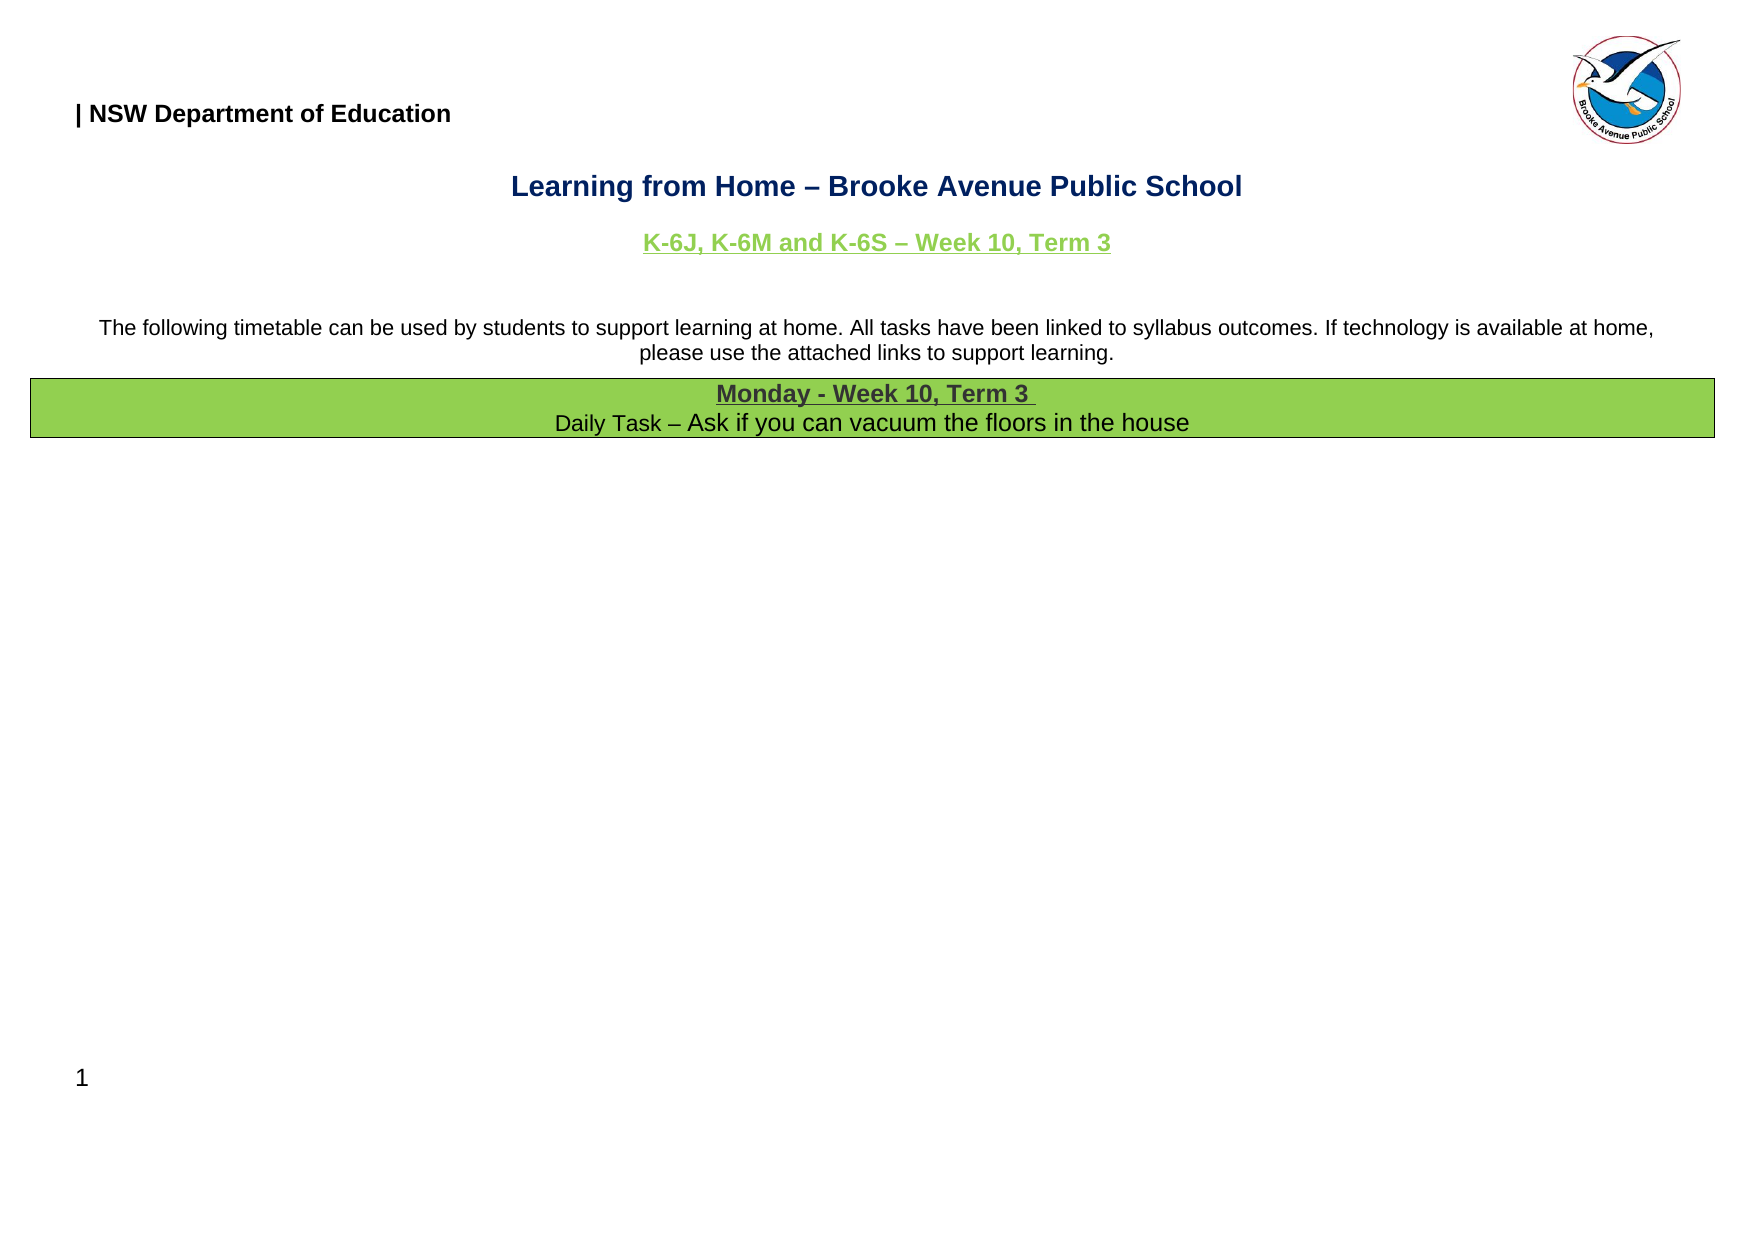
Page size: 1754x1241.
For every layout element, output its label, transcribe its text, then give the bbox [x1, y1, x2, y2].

text K-6J, K-6M and K-6S – Week 10, Term 3 [75, 228, 1679, 257]
text The following timetable can be used by students to support learning at home. All tasks have been linked to syllabus outcomes. If technology is available at home, please use the attached links to support learning. [75, 282, 1679, 366]
picture [1572, 36, 1681, 144]
text Learning from Home – Brooke Avenue Public School [75, 169, 1679, 203]
table_header Monday - Week 10, Term 3 Daily Task – Ask if you can vacuum the floors in the house [31, 379, 1714, 437]
